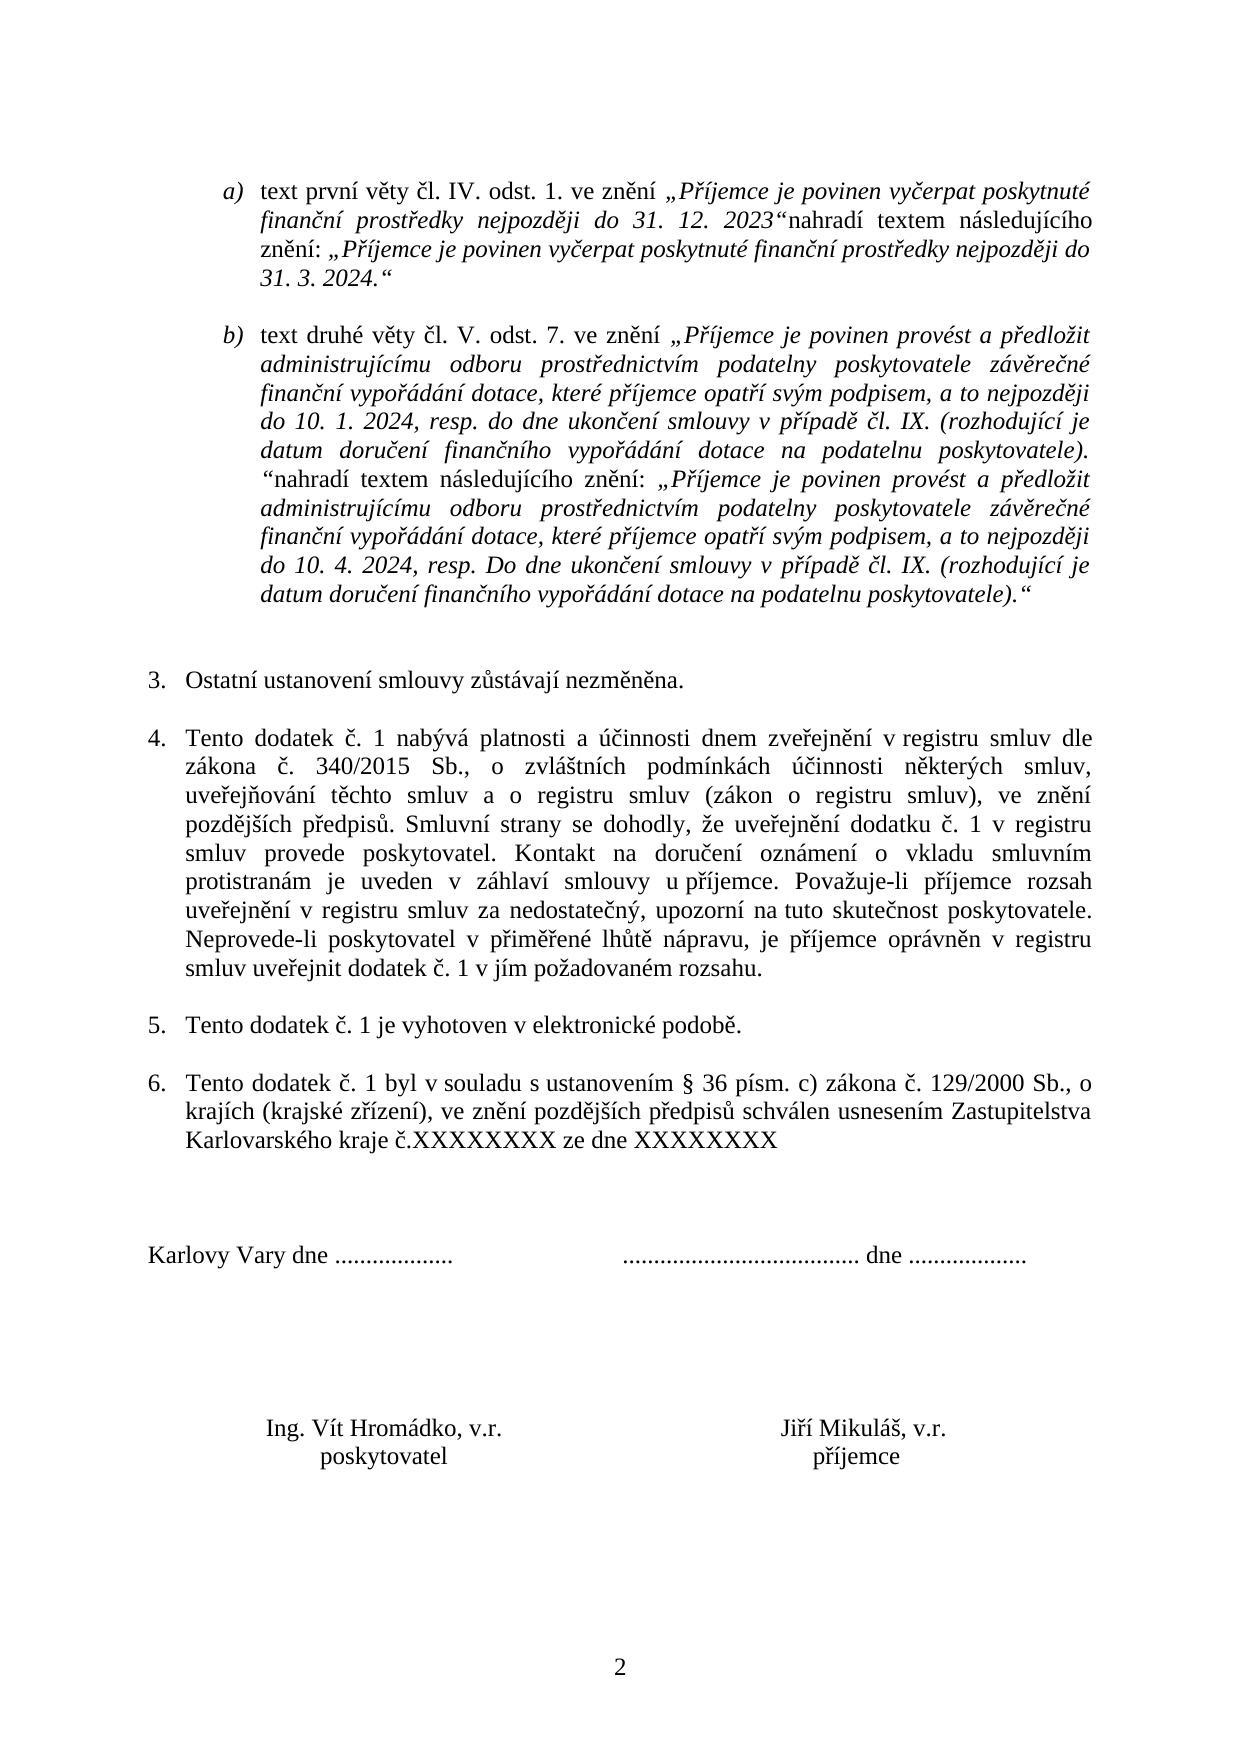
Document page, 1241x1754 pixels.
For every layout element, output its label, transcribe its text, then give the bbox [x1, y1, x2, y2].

list Tento dodatek č. 1 je vyhotoven v elektronické podobě. [148, 1010, 1093, 1039]
table_header Ing. Vít Hromádko, v.r. poskytovatel [148, 1413, 620, 1470]
table_header Jiří Mikuláš, v.r. příjemce [620, 1413, 1093, 1470]
list Tento dodatek č. 1 byl v souladu s ustanovením § 36 písm. c) zákona č. 129/2000 Sb., o krajích (krajské zřízení), ve znění pozdějších předpisů schválen usnesením Zastupitelstva Karlovarského kraje č.XXXXXXXX ze dne XXXXXXXX [148, 1068, 1093, 1154]
list text první věty čl. IV. odst. 1. ve znění „Příjemce je povinen vyčerpat poskytnuté finanční prostředky nejpozději do 31. 12. 2023“nahradí textem následujícího znění: „Příjemce je povinen vyčerpat poskytnuté finanční prostředky nejpozději do 31. 3. 2024.“ [223, 176, 1093, 291]
list Tento dodatek č. 1 nabývá platnosti a účinnosti dnem zveřejnění v registru smluv dle zákona č. 340/2015 Sb., o zvláštních podmínkách účinnosti některých smluv, uveřejňování těchto smluv a o registru smluv (zákon o registru smluv), ve znění pozdějších předpisů. Smluvní strany se dohodly, že uveřejnění dodatku č. 1 v registru smluv provede poskytovatel. Kontakt na doručení oznámení o vkladu smluvním protistranám je uveden v záhlaví smlouvy u příjemce. Považuje-li příjemce rozsah uveřejnění v registru smluv za nedostatečný, upozorní na tuto skutečnost poskytovatele. Neprovede-li poskytovatel v přiměřené lhůtě nápravu, je příjemce oprávněn v registru smluv uveřejnit dodatek č. 1 v jím požadovaném rozsahu. [148, 723, 1093, 981]
text Karlovy Vary dne ................... ...................................... dne ................... [148, 1240, 1093, 1269]
list text druhé věty čl. V. odst. 7. ve znění „Příjemce je povinen provést a předložit administrujícímu odboru prostřednictvím podatelny poskytovatele závěrečné finanční vypořádání dotace, které příjemce opatří svým podpisem, a to nejpozději do 10. 1. 2024, resp. do dne ukončení smlouvy v případě čl. IX. (rozhodující je datum doručení finančního vypořádání dotace na podatelnu poskytovatele). “nahradí textem následujícího znění: „Příjemce je povinen provést a předložit administrujícímu odboru prostřednictvím podatelny poskytovatele závěrečné finanční vypořádání dotace, které příjemce opatří svým podpisem, a to nejpozději do 10. 4. 2024, resp. Do dne ukončení smlouvy v případě čl. IX. (rozhodující je datum doručení finančního vypořádání dotace na podatelnu poskytovatele).“ [223, 320, 1093, 608]
list Ostatní ustanovení smlouvy zůstávají nezměněna. [148, 665, 1093, 694]
